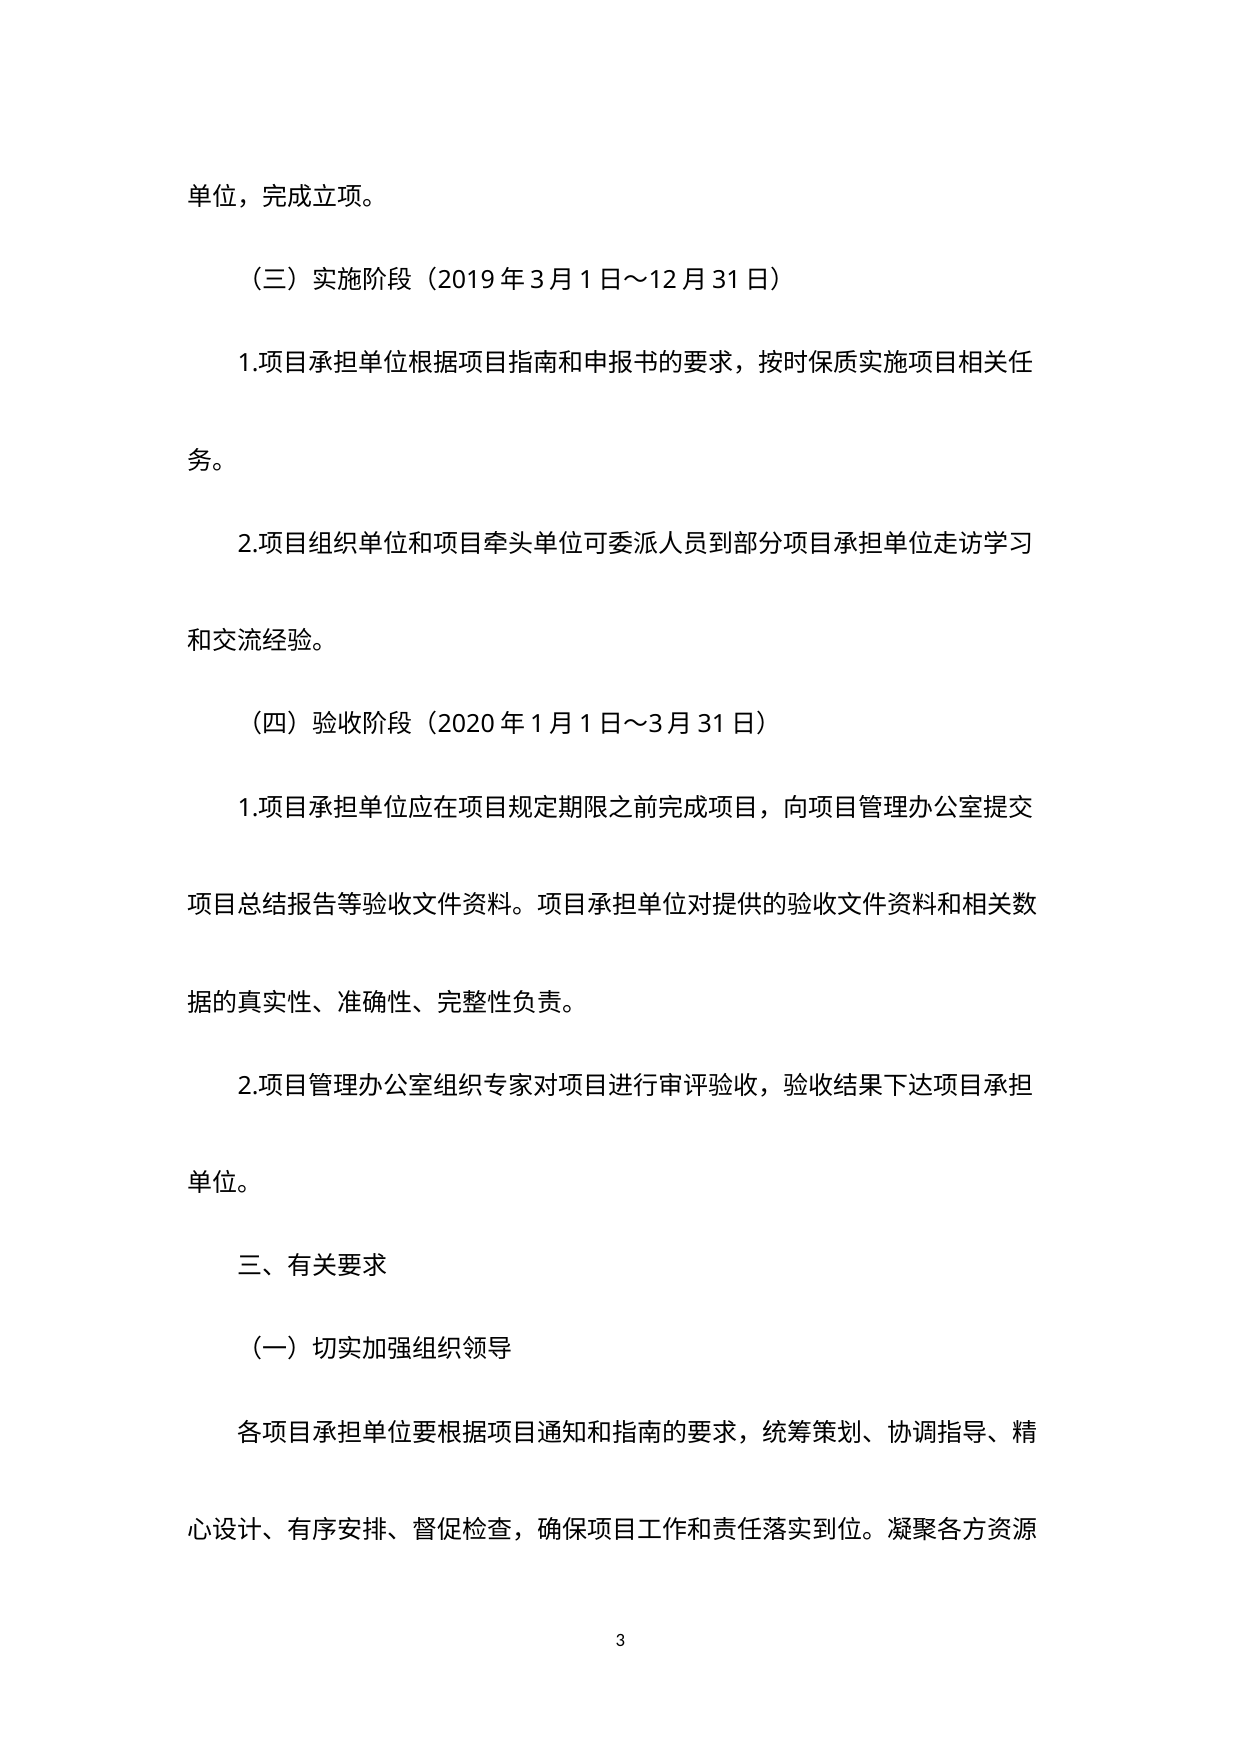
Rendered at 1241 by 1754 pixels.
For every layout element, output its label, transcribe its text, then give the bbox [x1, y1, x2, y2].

text 2.项目组织单位和项目牵头单位可委派人员到部分项目承担单位走访学习和交流经验。 [187, 509, 1053, 671]
text （三）实施阶段（2019年3月1日～12月31日） [187, 245, 1053, 310]
text 2.项目管理办公室组织专家对项目进行审评验收，验收结果下达项目承担单位。 [187, 1051, 1053, 1213]
text （一）切实加强组织领导 [187, 1314, 1053, 1379]
text 三、有关要求 [187, 1231, 1053, 1296]
text 1.项目承担单位根据项目指南和申报书的要求，按时保质实施项目相关任务。 [187, 328, 1053, 491]
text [187, 1398, 1053, 1560]
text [187, 162, 1053, 227]
text （四）验收阶段（2020年1月1日～3月31日） [187, 689, 1053, 754]
text 1.项目承担单位应在项目规定期限之前完成项目，向项目管理办公室提交项目总结报告等验收文件资料。项目承担单位对提供的验收文件资料和相关数据的真实性、准确性、完整性负责。 [187, 773, 1053, 1033]
